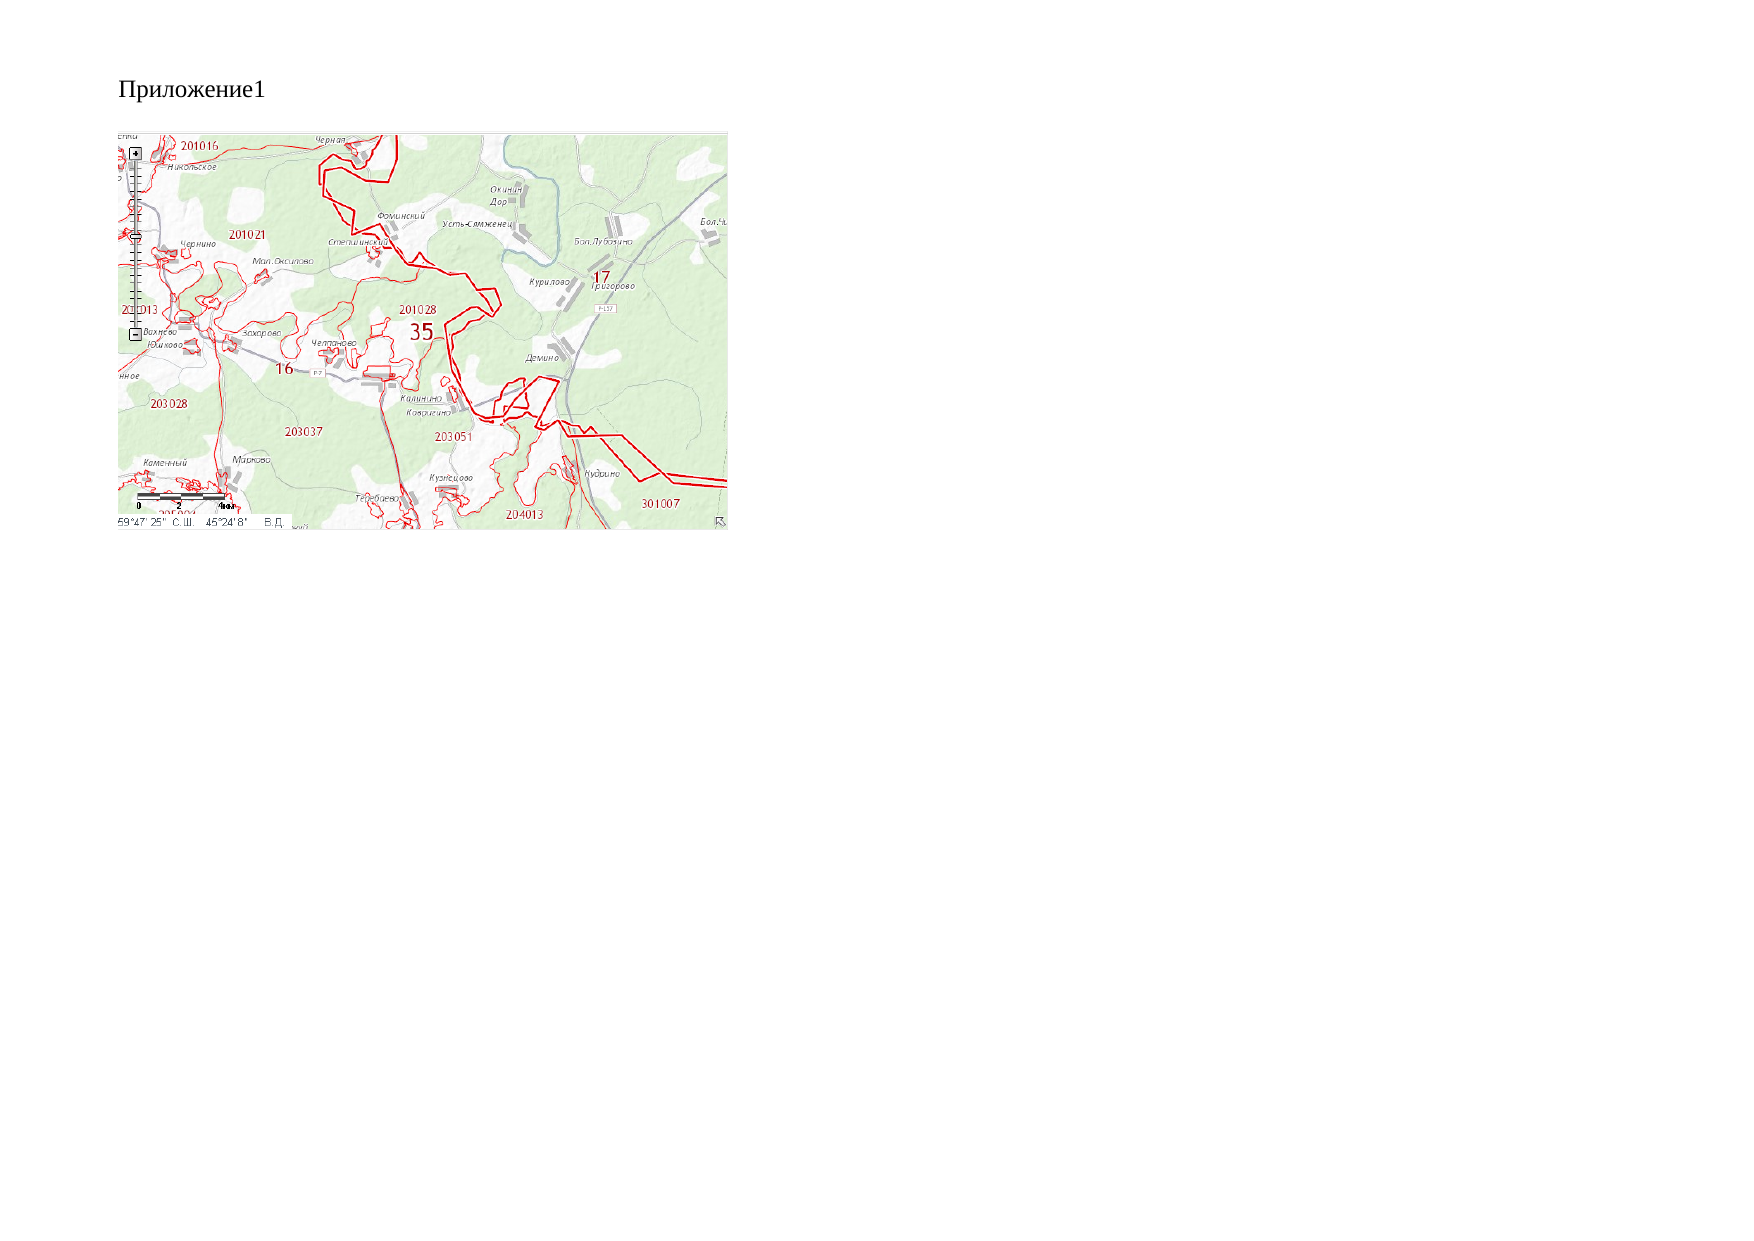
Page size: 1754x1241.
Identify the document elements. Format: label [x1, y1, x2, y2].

picture [118, 131, 747, 530]
